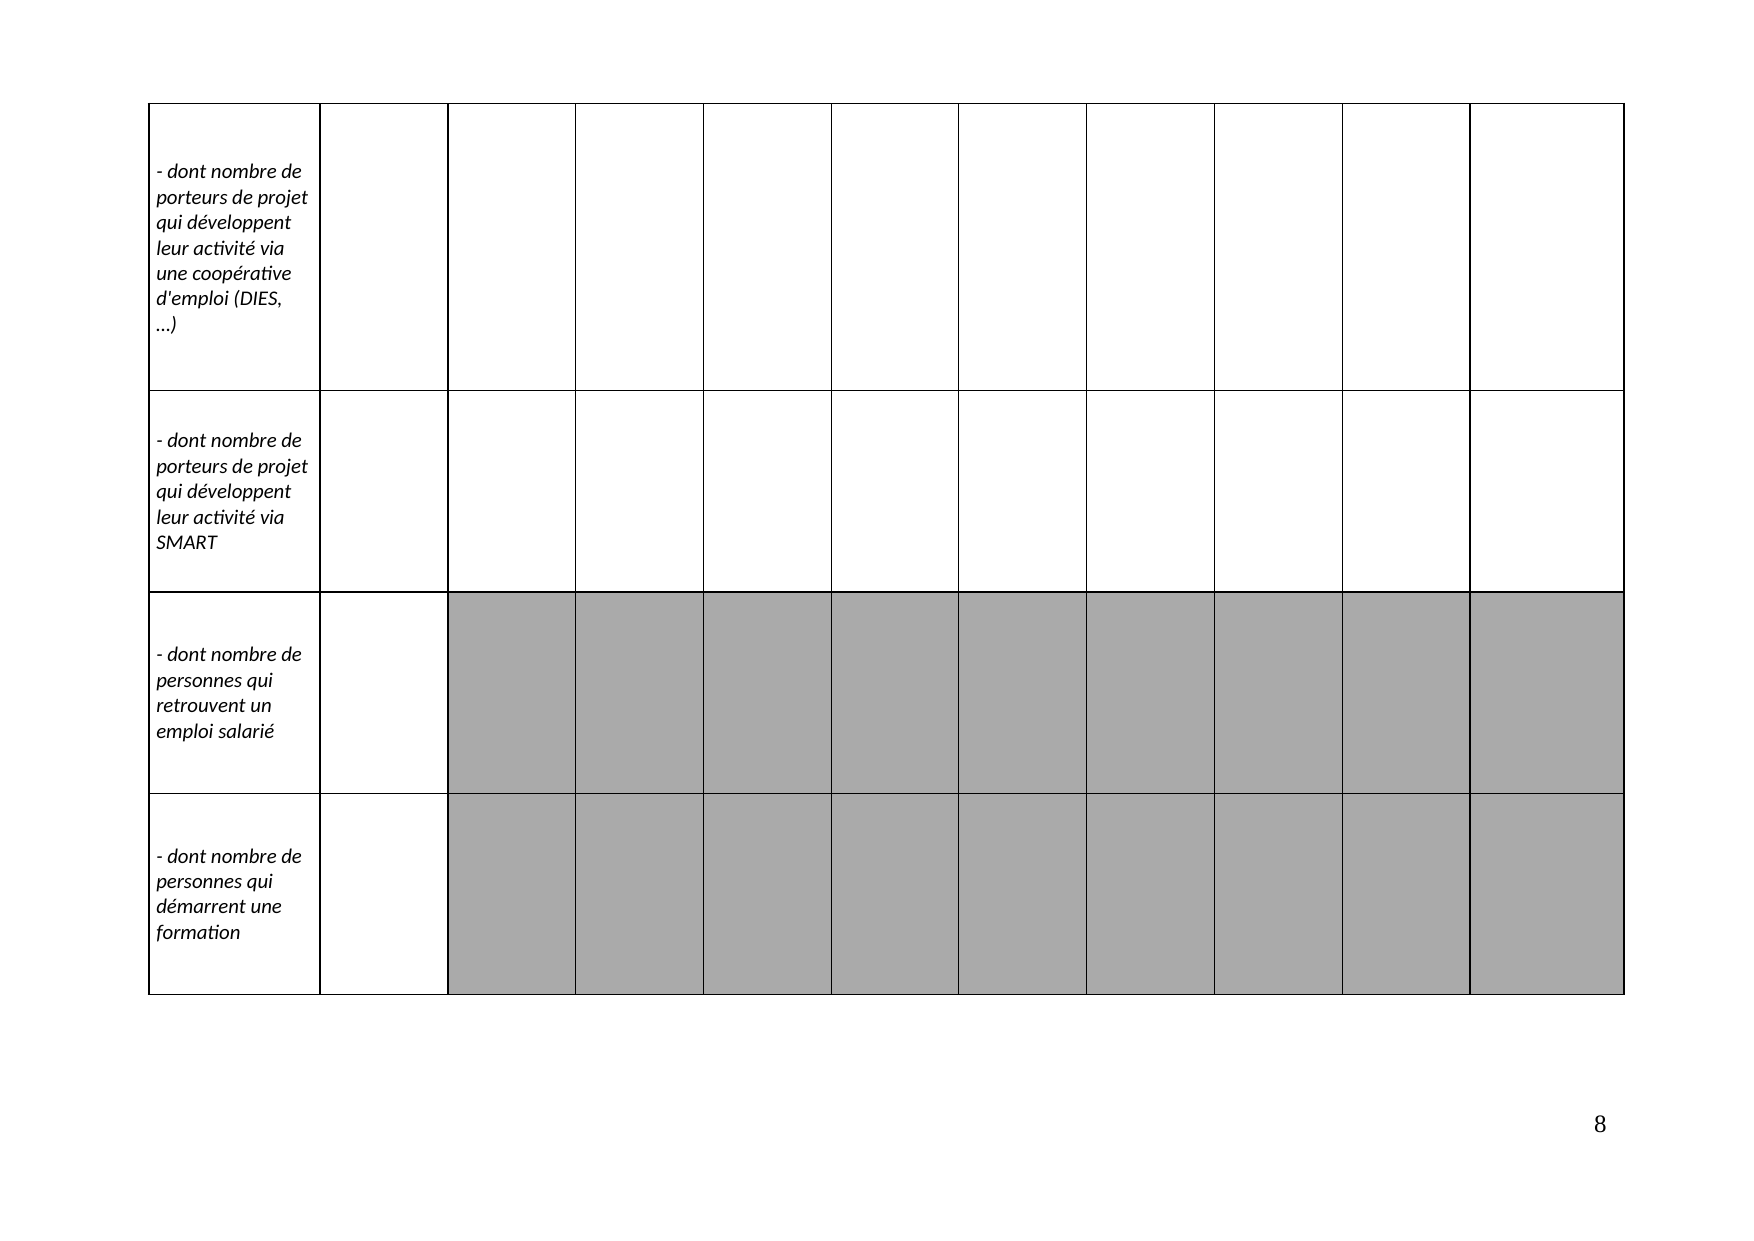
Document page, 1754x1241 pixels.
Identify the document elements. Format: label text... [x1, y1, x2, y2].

table_cell [1471, 593, 1623, 793]
table_cell [832, 794, 958, 994]
table_cell [449, 104, 575, 390]
table_cell [1215, 593, 1342, 793]
table_cell [321, 104, 447, 390]
table_cell [1087, 593, 1214, 793]
table_cell [704, 391, 831, 591]
table_cell [1087, 104, 1214, 390]
table_cell - dont nombre de porteurs de projet qui développent leur activité via SMART [150, 391, 319, 591]
table_cell [449, 391, 575, 591]
table_cell [576, 391, 703, 591]
table_cell [704, 593, 831, 793]
table_cell [704, 104, 831, 390]
table_cell [1215, 104, 1342, 390]
table_cell [832, 593, 958, 793]
table_cell [449, 794, 575, 994]
table_cell [1343, 391, 1469, 591]
table_cell - dont nombre de porteurs de projet qui développent leur activité via une coopérative d'emploi (DIES, …) [150, 104, 319, 390]
table_cell [1215, 391, 1342, 591]
table_cell [321, 794, 447, 994]
table_cell - dont nombre de personnes qui retrouvent un emploi salarié [150, 593, 319, 793]
table_cell [449, 593, 575, 793]
table_cell [576, 794, 703, 994]
table_cell [959, 593, 1086, 793]
table_cell [576, 593, 703, 793]
table_cell [704, 794, 831, 994]
table_cell [321, 593, 447, 793]
table_cell [321, 391, 447, 591]
table_cell [832, 391, 958, 591]
table_cell [959, 104, 1086, 390]
table_cell [1343, 794, 1469, 994]
table_cell [1471, 391, 1623, 591]
table_cell [832, 104, 958, 390]
table_cell [959, 794, 1086, 994]
table_cell - dont nombre de personnes qui démarrent une formation [150, 794, 319, 994]
table_cell [1343, 104, 1469, 390]
table_cell [1087, 391, 1214, 591]
table_cell [1087, 794, 1214, 994]
table_cell [959, 391, 1086, 591]
table_cell [1471, 794, 1623, 994]
table_cell [576, 104, 703, 390]
table_cell [1343, 593, 1469, 793]
table_cell [1471, 104, 1623, 390]
table_cell [1215, 794, 1342, 994]
